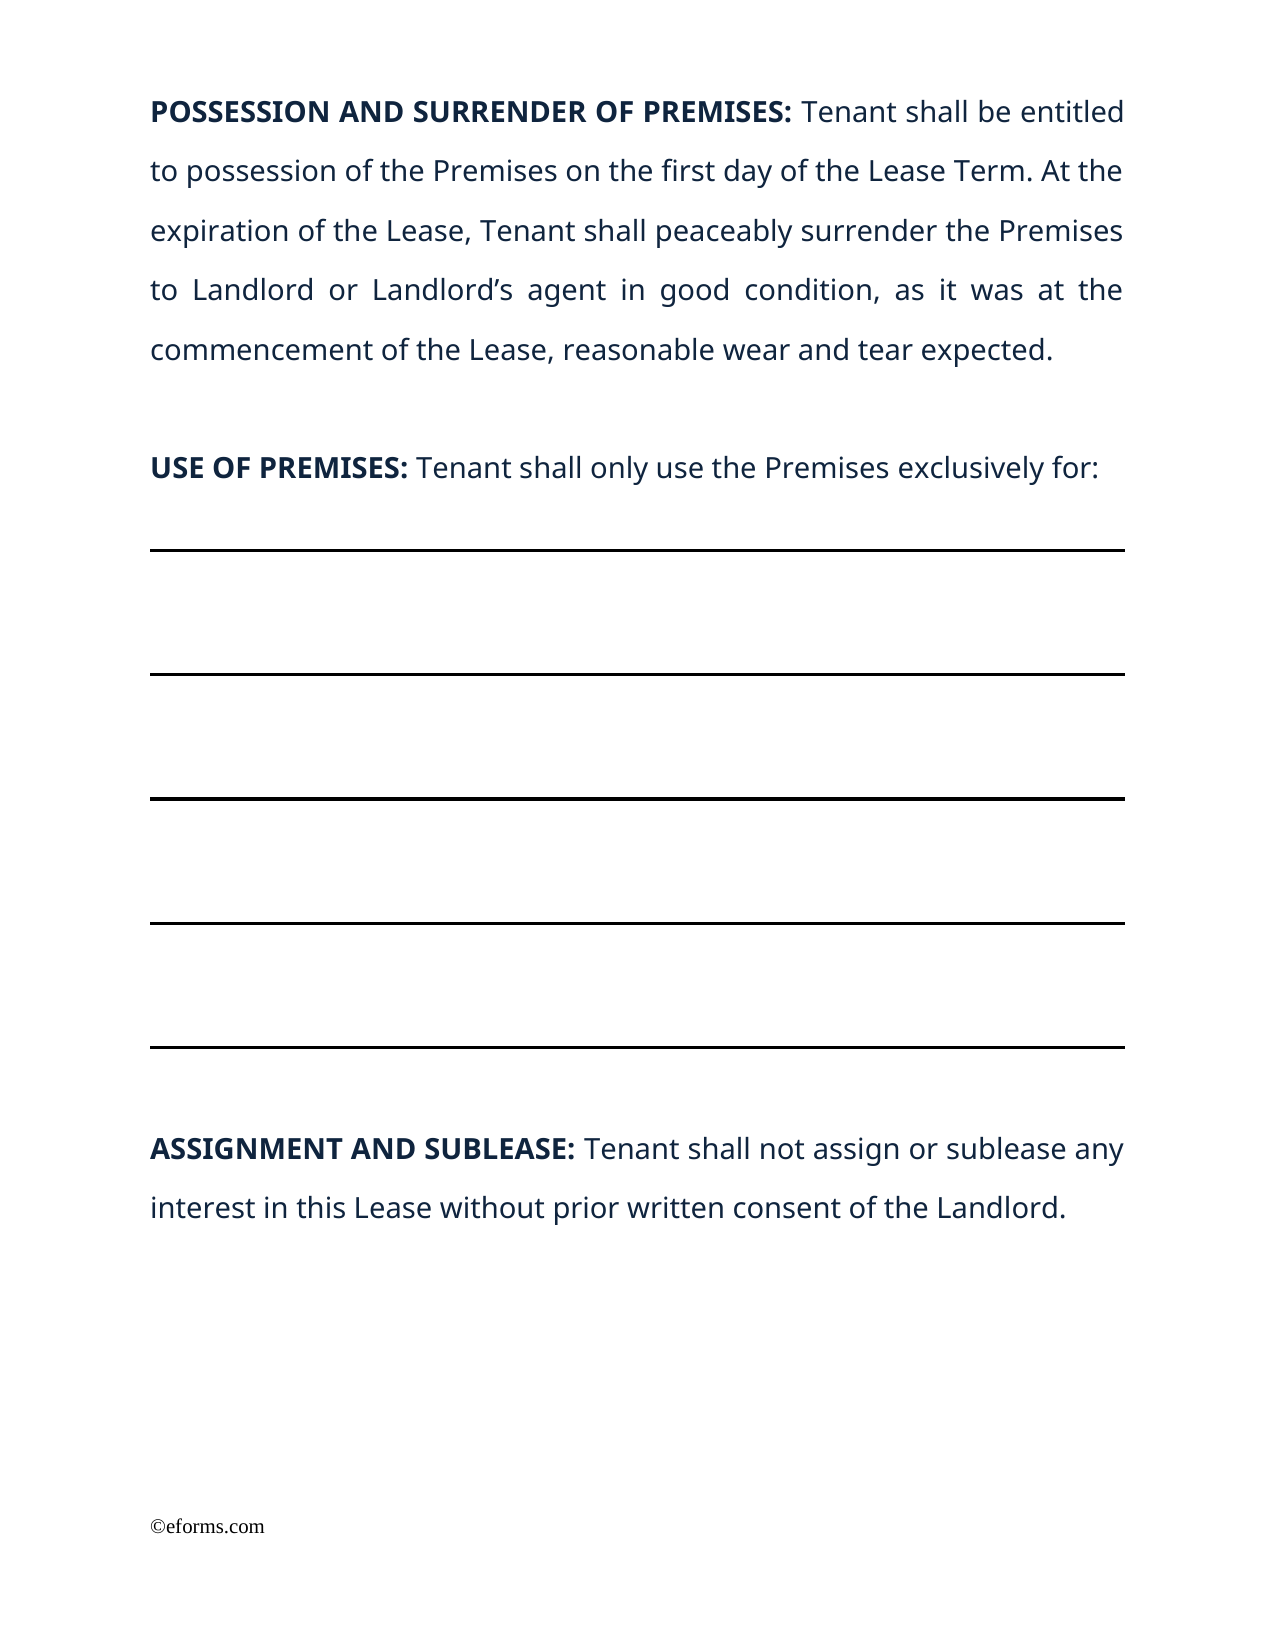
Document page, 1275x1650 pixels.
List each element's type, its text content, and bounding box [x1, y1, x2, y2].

text USE OF PREMISES: Tenant shall only use the Premises exclusively for: [150, 448, 1125, 487]
subtitle ASSIGNMENT AND SUBLEASE: Tenant shall not assign or sublease any interest in this Lease without prior written consent of the Landlord. [150, 1128, 1125, 1227]
subtitle POSSESSION AND SURRENDER OF PREMISES: Tenant shall be entitled to possession of the Premises on the first day of the Lease Term. At the expiration of the Lease, Tenant shall peaceably surrender the Premises to Landlord or Landlord’s agent in good condition, as it was at the commencement of the Lease, reasonable wear and tear expected. [150, 91, 1125, 368]
